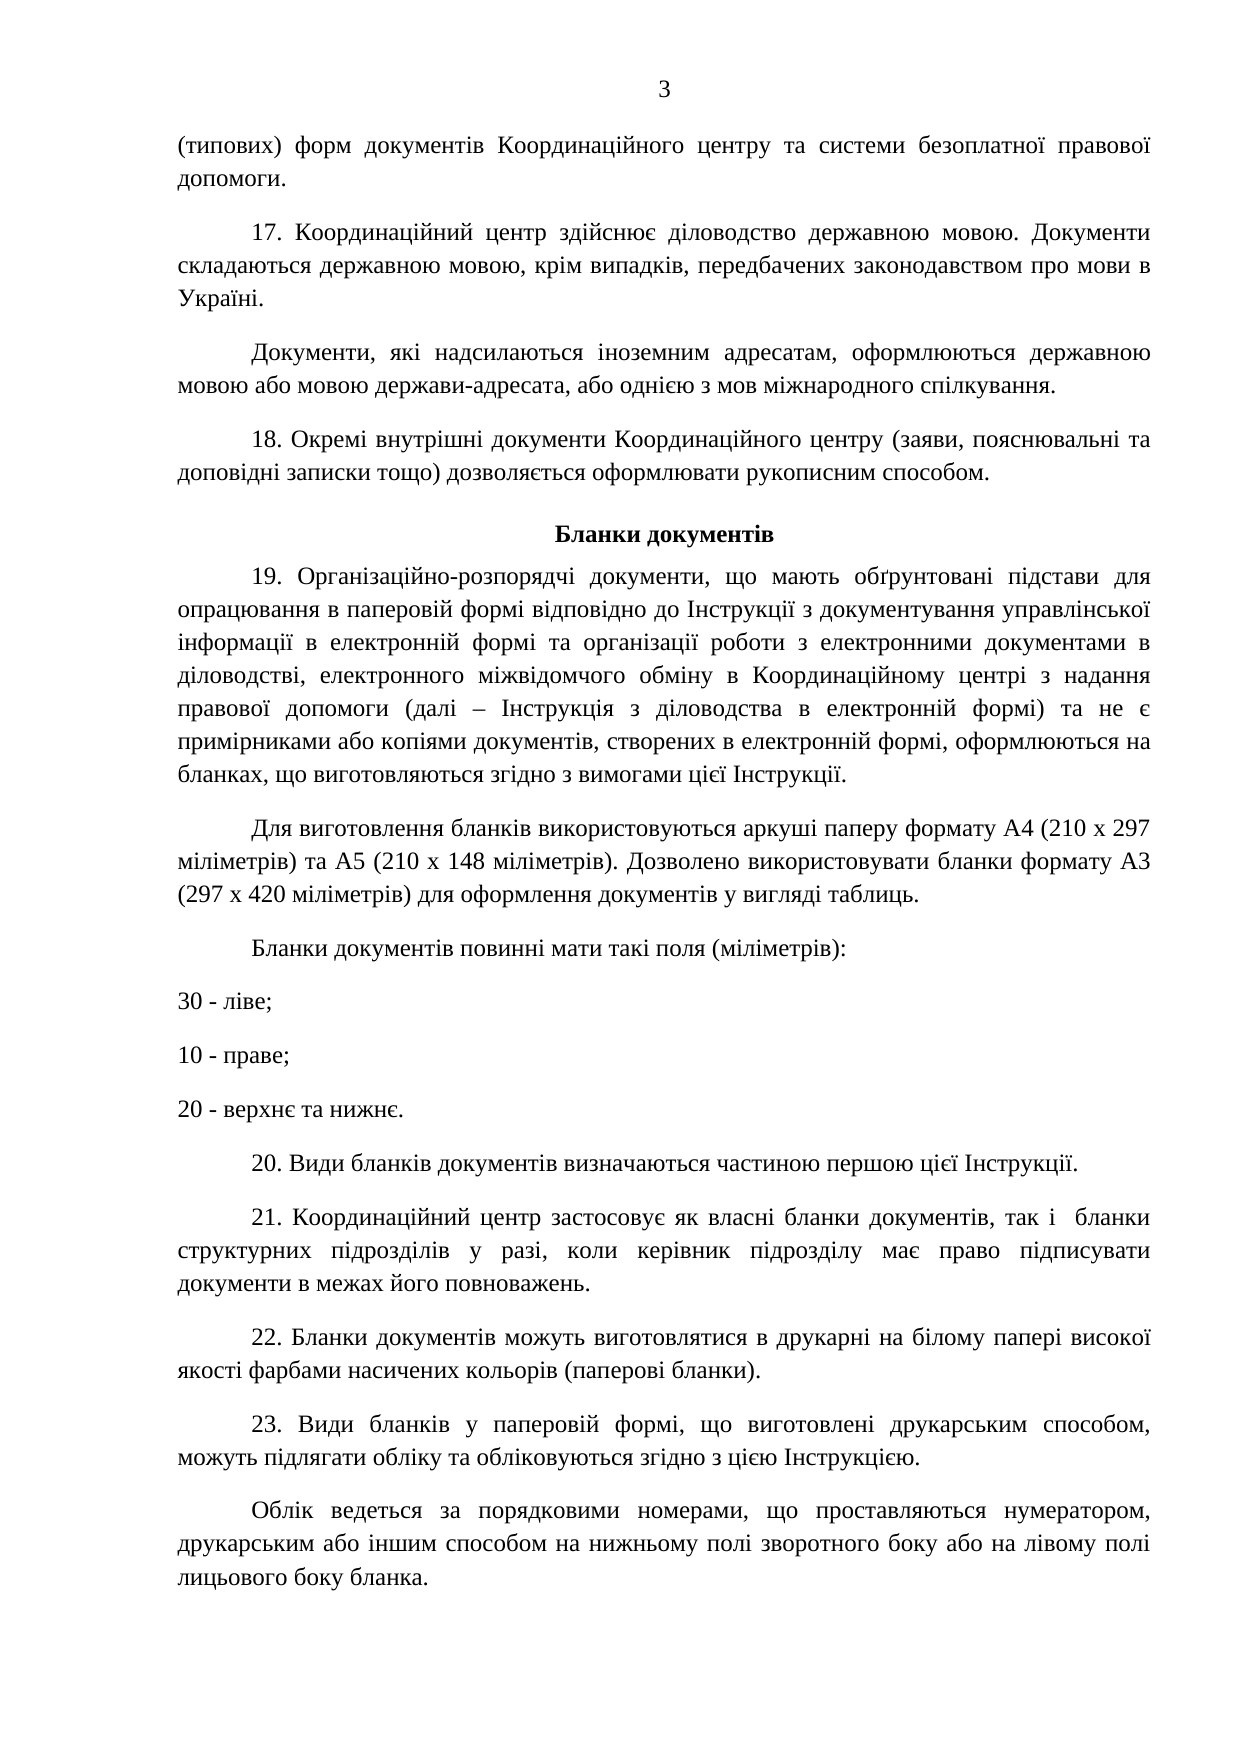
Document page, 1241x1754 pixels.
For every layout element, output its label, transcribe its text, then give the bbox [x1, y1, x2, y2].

text 20. Види бланків документів визначаються частиною першою цієї Інструкції. [177, 1148, 1152, 1177]
text 22. Бланки документів можуть виготовлятися в друкарні на білому папері високої якості фарбами насичених кольорів (паперові бланки). [177, 1322, 1152, 1383]
text 30 - ліве; [177, 986, 1152, 1015]
text Облік ведеться за порядковими номерами, що проставляються нумератором, друкарським або іншим способом на нижньому полі зворотного боку або на лівому полі лицьового боку бланка. [177, 1496, 1152, 1590]
text 10 - праве; [177, 1040, 1152, 1069]
text 19. Організаційно-розпорядчі документи, що мають обґрунтовані підстави для опрацювання в паперовій формі відповідно до Інструкції з документування управлінської інформації в електронній формі та організації роботи з електронними документами в діловодстві, електронного міжвідомчого обміну в Координаційному центрі з надання правової допомоги (далі – Інструкція з діловодства в електронній формі) та не є примірниками або копіями документів, створених в електронній формі, оформлюються на бланках, що виготовляються згідно з вимогами цієї Інструкції. [177, 561, 1152, 788]
text Для виготовлення бланків використовуються аркуші паперу формату А4 (210 х 297 міліметрів) та А5 (210 х 148 міліметрів). Дозволено використовувати бланки формату А3 (297 х 420 міліметрів) для оформлення документів у вигляді таблиць. [177, 813, 1152, 907]
text 20 - верхнє та нижнє. [177, 1094, 1152, 1123]
text Бланки документів повинні мати такі поля (міліметрів): [177, 933, 1152, 961]
text 21. Координаційний центр застосовує як власні бланки документів, так і бланки структурних підрозділів у разі, коли керівник підрозділу має право підписувати документи в межах його повноважень. [177, 1202, 1152, 1297]
text 23. Види бланків у паперовій формі, що виготовлені друкарським способом, можуть підлягати обліку та обліковуються згідно з цією Інструкцією. [177, 1409, 1152, 1470]
text Бланки документів [177, 519, 1152, 548]
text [177, 131, 1152, 192]
text 18. Окремі внутрішні документи Координаційного центру (заяви, пояснювальні та доповідні записки тощо) дозволяється оформлювати рукописним способом. [177, 424, 1152, 486]
text 17. Координаційний центр здійснює діловодство державною мовою. Документи складаються державною мовою, крім випадків, передбачених законодавством про мови в Україні. [177, 217, 1152, 312]
text Документи, які надсилаються іноземним адресатам, оформлюються державною мовою або мовою держави-адресата, або однією з мов міжнародного спілкування. [177, 337, 1152, 399]
